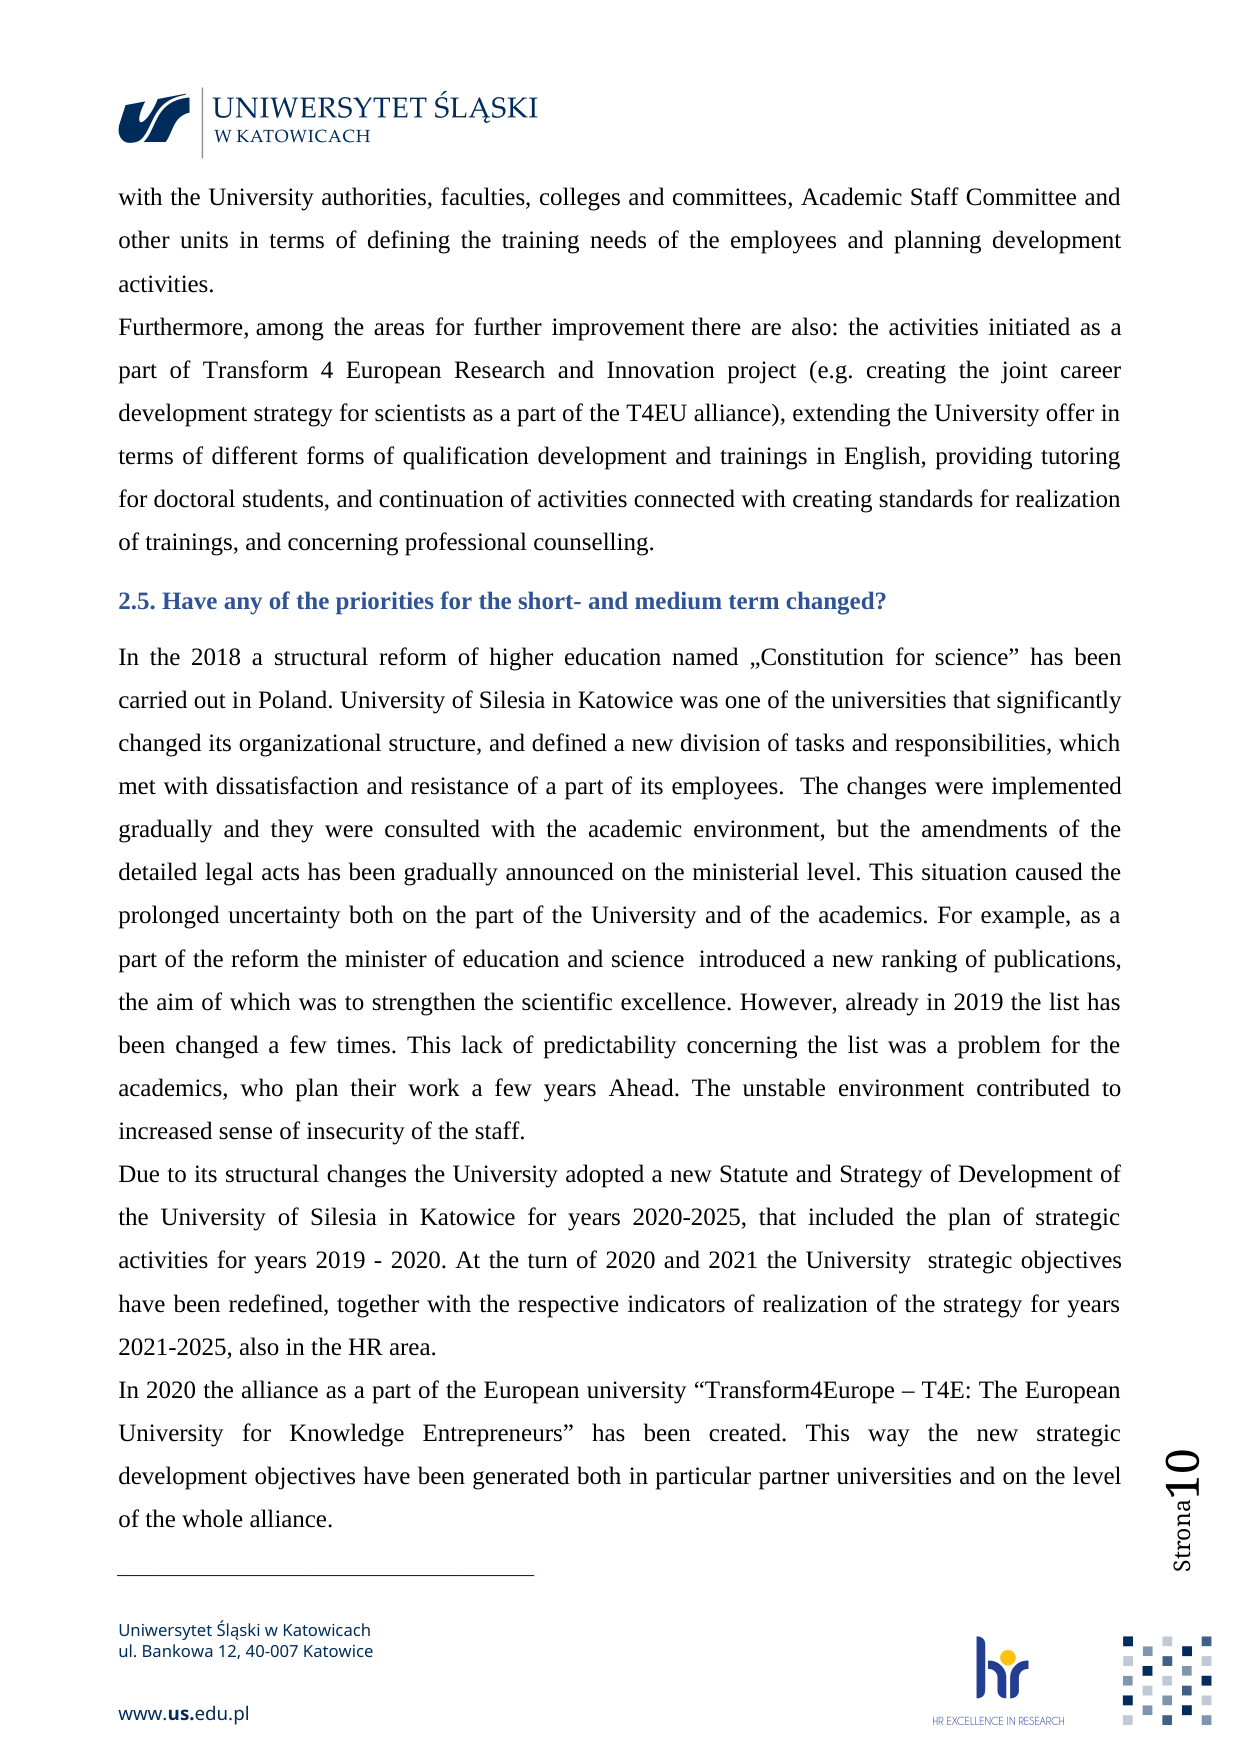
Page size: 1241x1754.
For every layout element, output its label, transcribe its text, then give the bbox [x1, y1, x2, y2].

text Due to its structural changes the University adopted a new Statute and Strategy of Development of the University of Silesia in Katowice for years 2020-2025, that included the plan of strategic activities for years 2019 - 2020. At the turn of 2020 and 2021 the University strategic objectives have been redefined, together with the respective indicators of realization of the strategy for years 2021-2025, also in the HR area. [118, 1159, 1122, 1361]
picture [863, 1509, 1240, 1754]
picture [0, 0, 1241, 194]
text In the 2018 a structural reform of higher education named „Constitution for science” has been carried out in Poland. University of Silesia in Katowice was one of the universities that significantly changed its organizational structure, and defined a new division of tasks and responsibilities, which met with dissatisfaction and resistance of a part of its employees. The changes were implemented gradually and they were consulted with the academic environment, but the amendments of the detailed legal acts has been gradually announced on the ministerial level. This situation caused the prolonged uncertainty both on the part of the University and of the academics. For example, as a part of the reform the minister of education and science introduced a new ranking of publications, the aim of which was to strengthen the scientific excellence. However, already in 2019 the list has been changed a few times. This lack of predictability concerning the list was a problem for the academics, who plan their work a few years Ahead. The unstable environment contributed to increased sense of insecurity of the staff. [118, 642, 1122, 1145]
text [118, 182, 1122, 297]
subtitle 2.5. Have any of the priorities for the short- and medium term changed? [118, 586, 1122, 615]
picture [0, 1566, 535, 1584]
text Furthermore, among the areas for further improvement there are also: the activities initiated as a part of Transform 4 European Research and Innovation project (e.g. creating the joint career development strategy for scientists as a part of the T4EU alliance), extending the University offer in terms of different forms of qualification development and trainings in English, providing tutoring for doctoral students, and continuation of activities connected with creating standards for realization of trainings, and concerning professional counselling. [118, 312, 1122, 556]
text In 2020 the alliance as a part of the European university “Transform4Europe – T4E: The European University for Knowledge Entrepreneurs” has been created. This way the new strategic development objectives have been generated both in particular partner universities and on the level of the whole alliance. [118, 1375, 1122, 1533]
